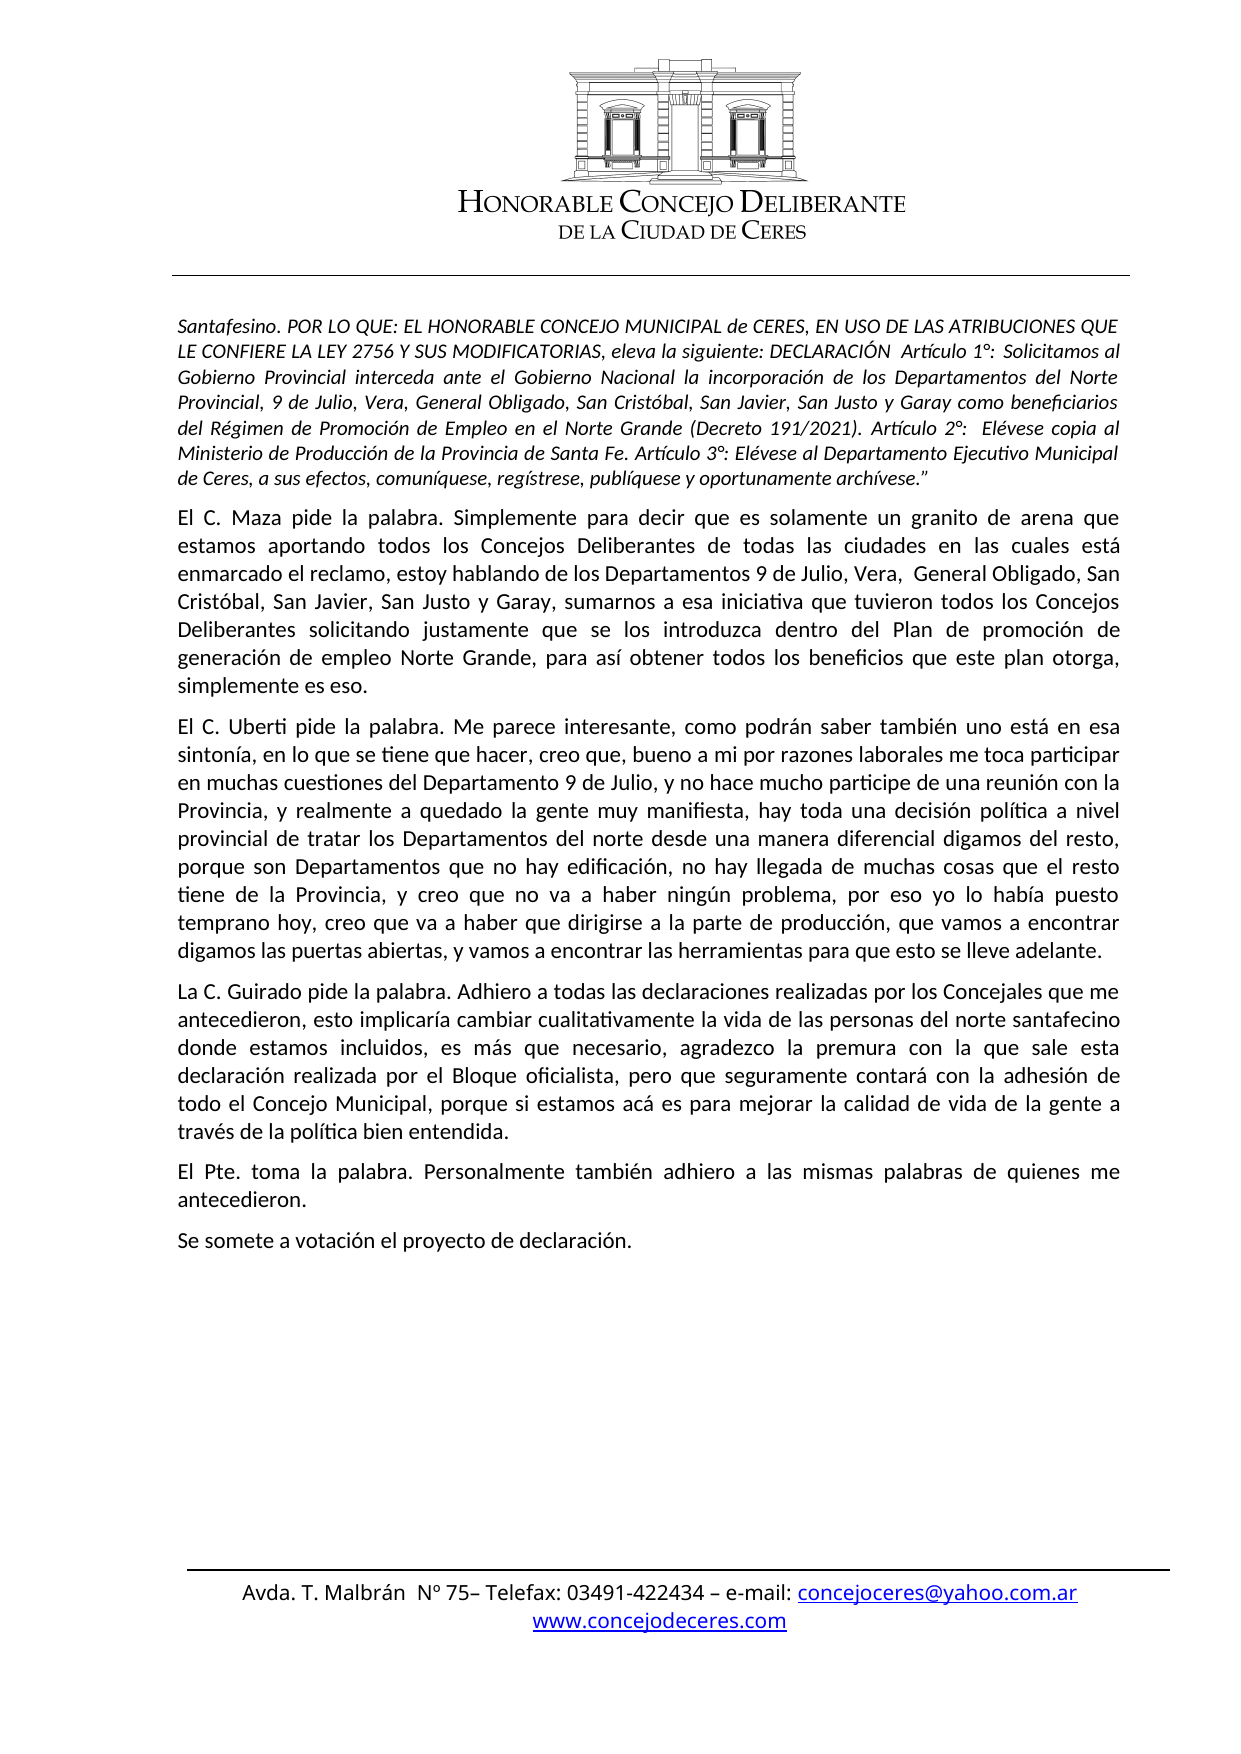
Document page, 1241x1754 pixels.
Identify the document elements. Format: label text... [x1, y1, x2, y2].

text El C. Maza pide la palabra. Simplemente para decir que es solamente un granito de arena que estamos aportando todos los Concejos Deliberantes de todas las ciudades en las cuales está enmarcado el reclamo, estoy hablando de los Departamentos 9 de Julio, Vera, General Obligado, San Cristóbal, San Javier, San Justo y Garay, sumarnos a esa iniciativa que tuvieron todos los Concejos Deliberantes solicitando justamente que se los introduzca dentro del Plan de promoción de generación de empleo Norte Grande, para así obtener todos los beneficios que este plan otorga, simplemente es eso. [177, 503, 1122, 699]
text Se somete a votación el proyecto de declaración. [177, 1226, 1122, 1254]
text La C. Guirado pide la palabra. Adhiero a todas las declaraciones realizadas por los Concejales que me antecedieron, esto implicaría cambiar cualitativamente la vida de las personas del norte santafecino donde estamos incluidos, es más que necesario, agradezco la premura con la que sale esta declaración realizada por el Bloque oficialista, pero que seguramente contará con la adhesión de todo el Concejo Municipal, porque si estamos acá es para mejorar la calidad de vida de la gente a través de la política bien entendida. [177, 977, 1122, 1145]
picture [458, 59, 906, 239]
text El Pte. toma la palabra. Personalmente también adhiero a las mismas palabras de quienes me antecedieron. [177, 1157, 1122, 1213]
text El C. Uberti pide la palabra. Me parece interesante, como podrán saber también uno está en esa sintonía, en lo que se tiene que hacer, creo que, bueno a mi por razones laborales me toca participar en muchas cuestiones del Departamento 9 de Julio, y no hace mucho participe de una reunión con la Provincia, y realmente a quedado la gente muy manifiesta, hay toda una decisión política a nivel provincial de tratar los Departamentos del norte desde una manera diferencial digamos del resto, porque son Departamentos que no hay edificación, no hay llegada de muchas cosas que el resto tiene de la Provincia, y creo que no va a haber ningún problema, por eso yo lo había puesto temprano hoy, creo que va a haber que dirigirse a la parte de producción, que vamos a encontrar digamos las puertas abiertas, y vamos a encontrar las herramientas para que esto se lleve adelante. [177, 712, 1122, 964]
